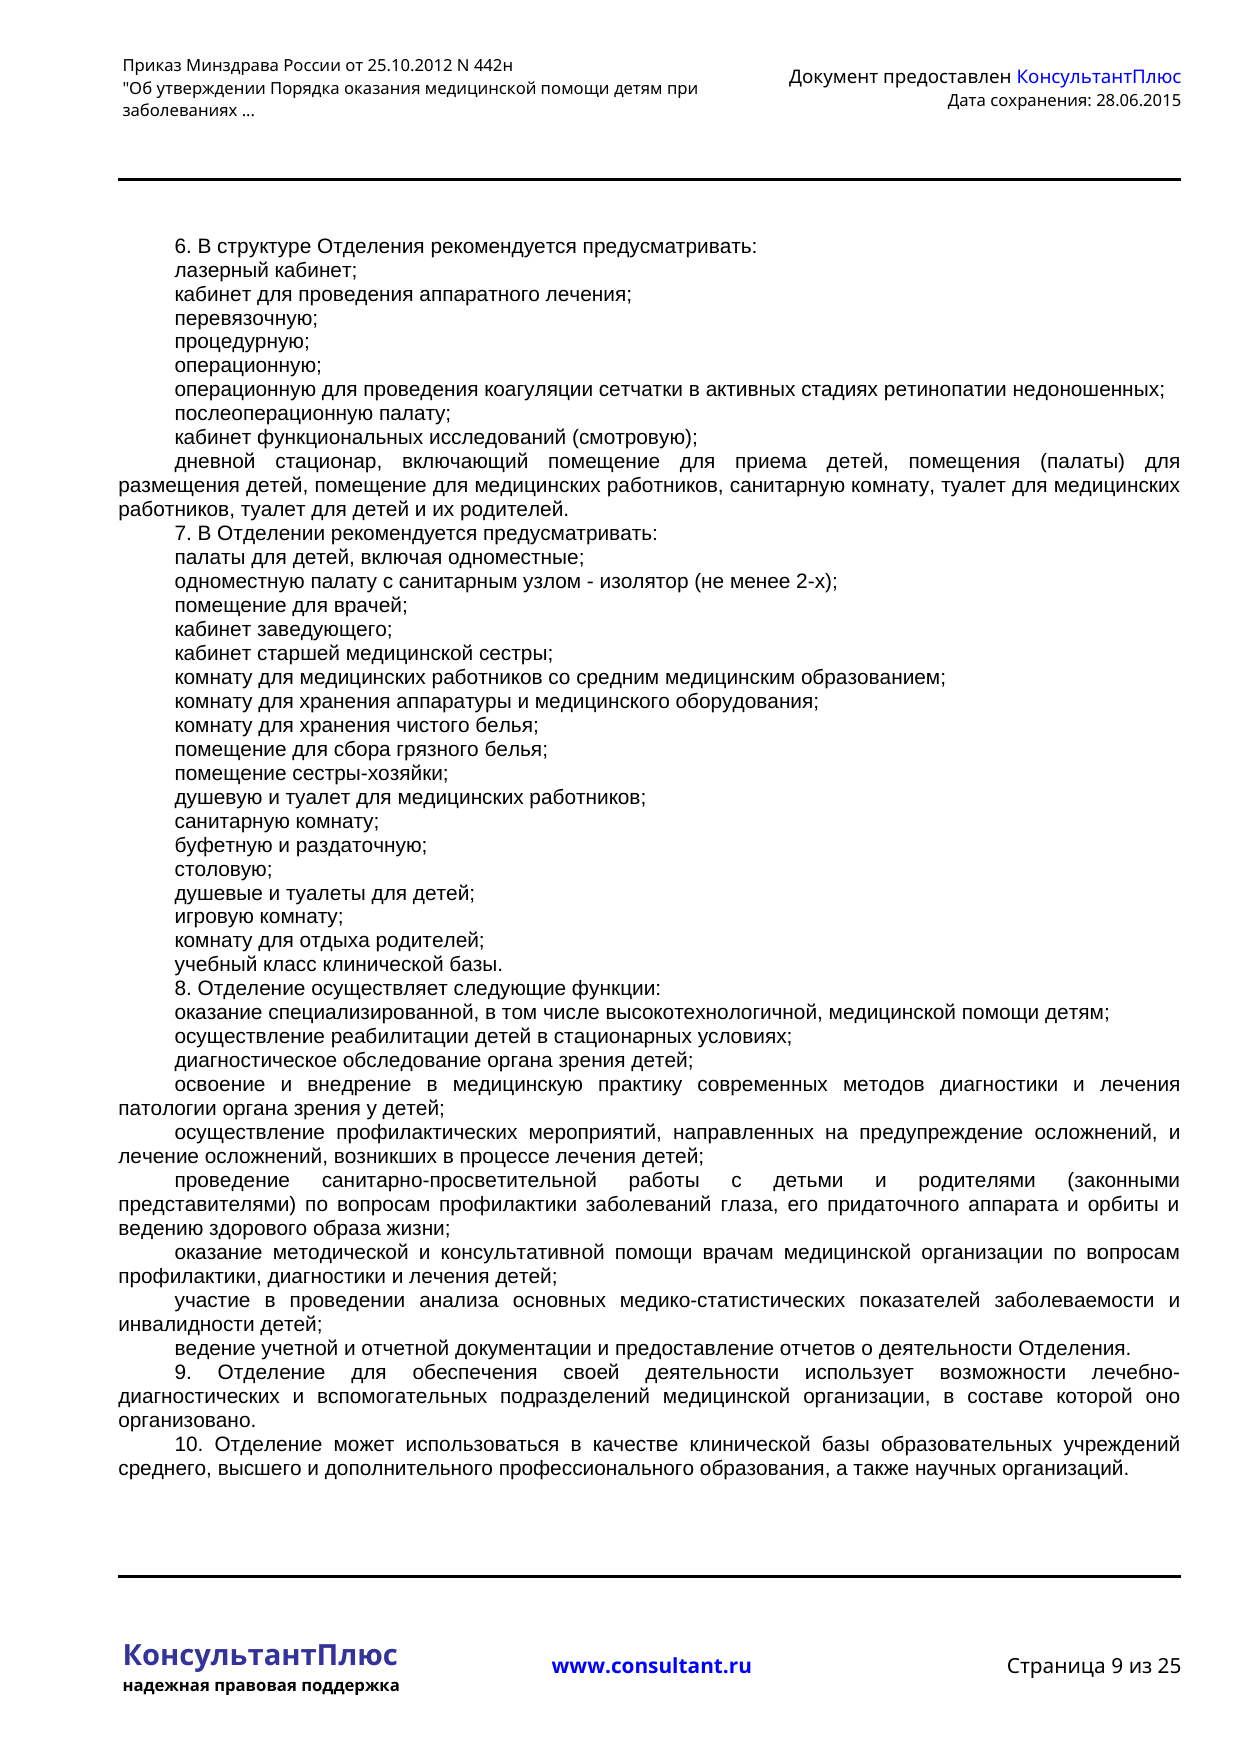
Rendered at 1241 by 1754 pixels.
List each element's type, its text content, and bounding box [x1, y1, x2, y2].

text операционную для проведения коагуляции сетчатки в активных стадиях ретинопатии недоношенных; [118, 377, 1181, 401]
text комнату для хранения аппаратуры и медицинского оборудования; [118, 689, 1181, 713]
text лазерный кабинет; [118, 257, 1181, 281]
text послеоперационную палату; [118, 401, 1181, 425]
text диагностическое обследование органа зрения детей; [118, 1048, 1181, 1072]
text буфетную и раздаточную; [118, 832, 1181, 856]
text душевые и туалеты для детей; [118, 880, 1181, 904]
text дневной стационар, включающий помещение для приема детей, помещения (палаты) для размещения детей, помещение для медицинских работников, санитарную комнату, туалет для медицинских работников, туалет для детей и их родителей. [118, 449, 1181, 521]
text душевую и туалет для медицинских работников; [118, 784, 1181, 808]
text кабинет для проведения аппаратного лечения; [118, 281, 1181, 305]
text 7. В Отделении рекомендуется предусматривать: [118, 521, 1181, 545]
text учебный класс клинической базы. [118, 952, 1181, 976]
text перевязочную; [118, 305, 1181, 329]
text оказание специализированной, в том числе высокотехнологичной, медицинской помощи детям; [118, 1000, 1181, 1024]
text 10. Отделение может использоваться в качестве клинической базы образовательных учреждений среднего, высшего и дополнительного профессионального образования, а также научных организаций. [118, 1431, 1181, 1479]
text процедурную; [118, 329, 1181, 353]
text комнату для медицинских работников со средним медицинским образованием; [118, 665, 1181, 689]
text ведение учетной и отчетной документации и предоставление отчетов о деятельности Отделения. [118, 1336, 1181, 1359]
text одноместную палату с санитарным узлом - изолятор (не менее 2-х); [118, 569, 1181, 593]
text санитарную комнату; [118, 808, 1181, 832]
text участие в проведении анализа основных медико-статистических показателей заболеваемости и инвалидности детей; [118, 1288, 1181, 1336]
text проведение санитарно-просветительной работы с детьми и родителями (законными представителями) по вопросам профилактики заболеваний глаза, его придаточного аппарата и орбиты и ведению здорового образа жизни; [118, 1168, 1181, 1240]
text столовую; [118, 856, 1181, 880]
text игровую комнату; [118, 904, 1181, 928]
text кабинет старшей медицинской сестры; [118, 641, 1181, 665]
text осуществление профилактических мероприятий, направленных на предупреждение осложнений, и лечение осложнений, возникших в процессе лечения детей; [118, 1120, 1181, 1168]
text 8. Отделение осуществляет следующие функции: [118, 976, 1181, 1000]
text оказание методической и консультативной помощи врачам медицинской организации по вопросам профилактики, диагностики и лечения детей; [118, 1240, 1181, 1288]
text комнату для отдыха родителей; [118, 928, 1181, 952]
text 6. В структуре Отделения рекомендуется предусматривать: [118, 233, 1181, 257]
text 9. Отделение для обеспечения своей деятельности использует возможности лечебно-диагностических и вспомогательных подразделений медицинской организации, в составе которой оно организовано. [118, 1359, 1181, 1431]
text комнату для хранения чистого белья; [118, 713, 1181, 737]
text палаты для детей, включая одноместные; [118, 545, 1181, 569]
text помещение для сбора грязного белья; [118, 737, 1181, 761]
text помещение сестры-хозяйки; [118, 761, 1181, 784]
text осуществление реабилитации детей в стационарных условиях; [118, 1024, 1181, 1048]
text кабинет заведующего; [118, 617, 1181, 641]
text помещение для врачей; [118, 593, 1181, 617]
text операционную; [118, 353, 1181, 377]
text кабинет функциональных исследований (смотровую); [118, 425, 1181, 449]
text освоение и внедрение в медицинскую практику современных методов диагностики и лечения патологии органа зрения у детей; [118, 1072, 1181, 1120]
